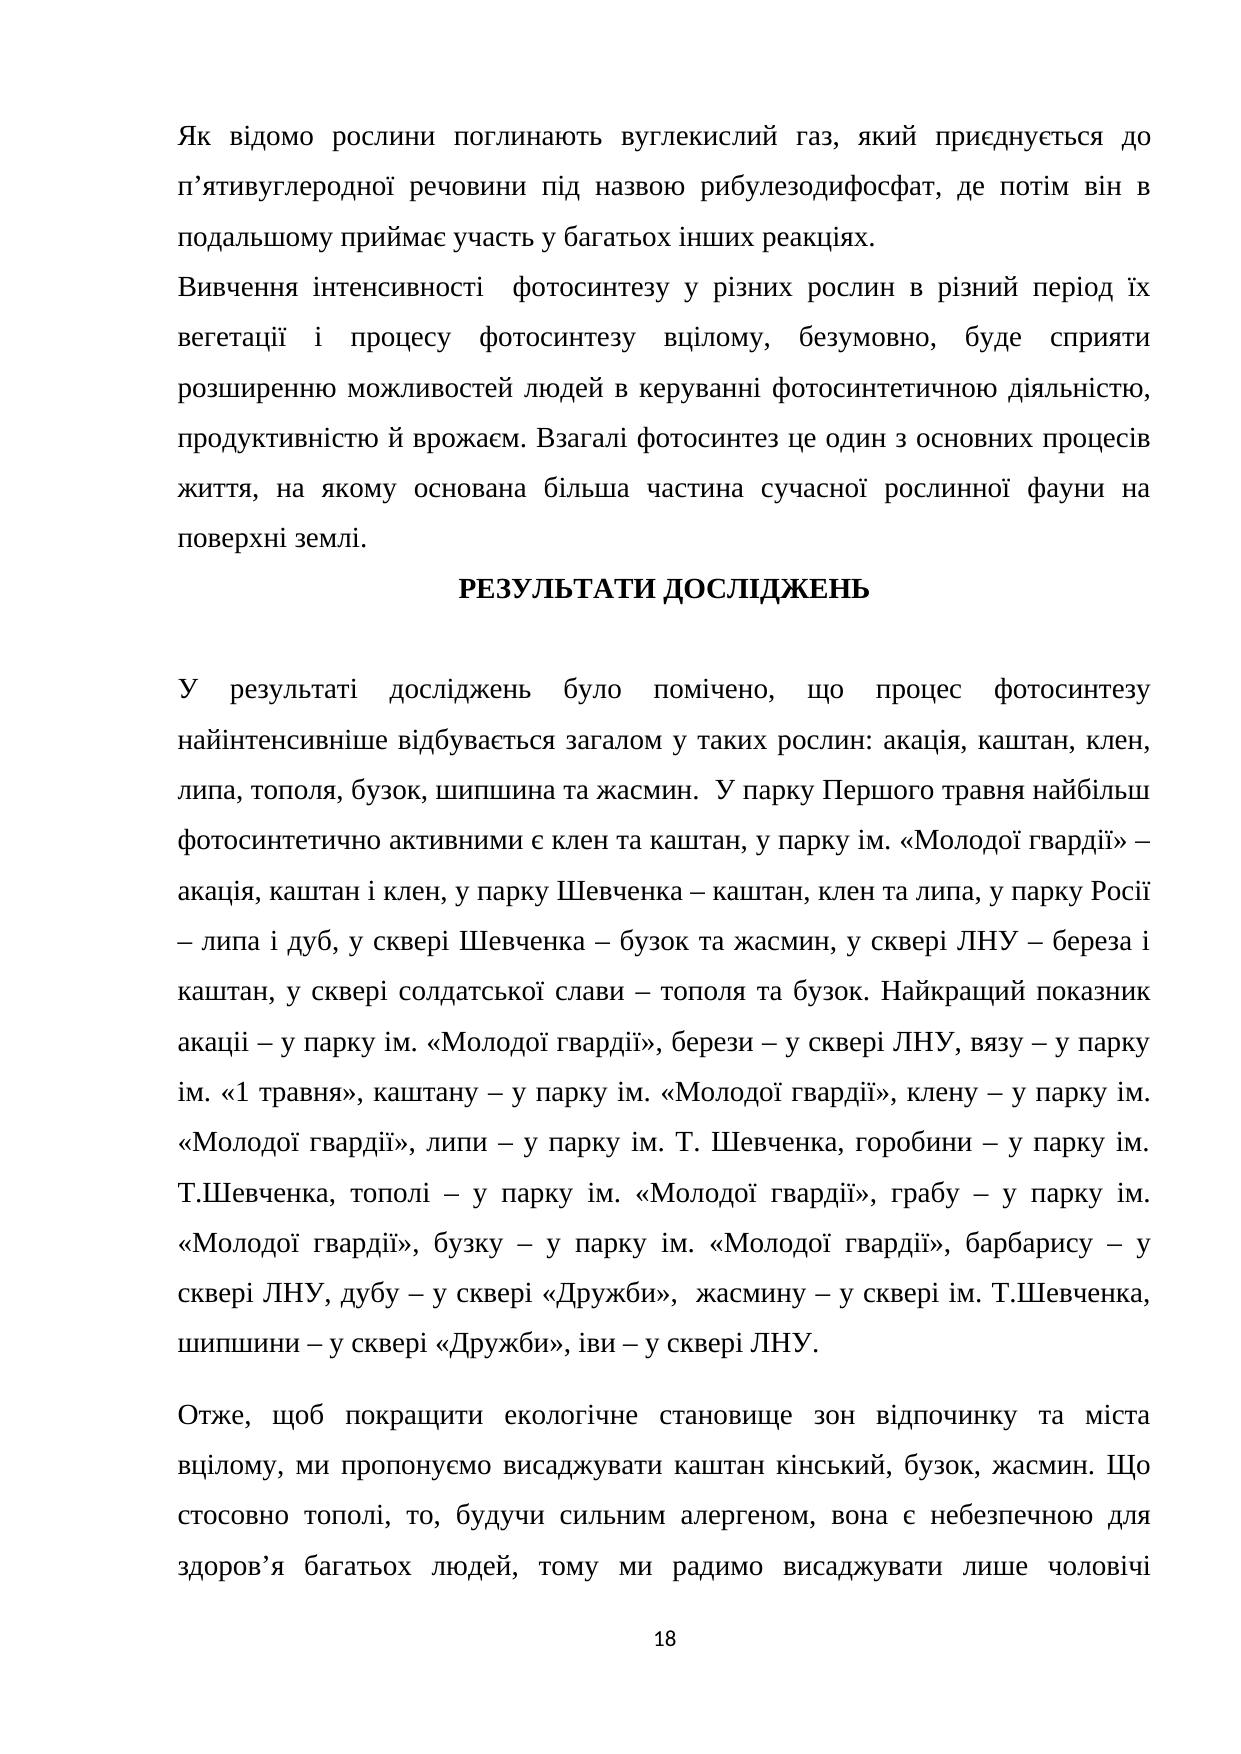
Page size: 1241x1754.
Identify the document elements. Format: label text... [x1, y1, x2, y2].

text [177, 1397, 1152, 1581]
text Як відомо рослини поглинають вуглекислий газ, який приєднується до п’ятивуглеродної речовини під назвою рибулезодифосфат, де потім він в подальшому приймає участь у багатьох інших реакціях. [177, 118, 1152, 252]
text РЕЗУЛЬТАТИ ДОСЛІДЖЕНЬ [177, 571, 1152, 604]
text Вивчення інтенсивності фотосинтезу у різних рослин в різний період їх вегетації і процесу фотосинтезу вцілому, безумовно, буде сприяти розширенню можливостей людей в керуванні фотосинтетичною діяльністю, продуктивністю й врожаєм. Взагалі фотосинтез це один з основних процесів життя, на якому основана більша частина сучасної рослинної фауни на поверхні землі. [177, 269, 1152, 554]
text У результаті досліджень було помічено, що процес фотосинтезу найінтенсивніше відбувається загалом у таких рослин: акація, каштан, клен, липа, тополя, бузок, шипшина та жасмин. У парку Першого травня найбільш фотосинтетично активними є клен та каштан, у парку ім. «Молодої гвардії» – акація, каштан і клен, у парку Шевченка – каштан, клен та липа, у парку Росії – липа і дуб, у сквері Шевченка – бузок та жасмин, у сквері ЛНУ – береза і каштан, у сквері солдатської слави – тополя та бузок. Найкращий показник акаціі – у парку ім. «Молодої гвардії», берези – у сквері ЛНУ, вязу – у парку ім. «1 травня», каштану – у парку ім. «Молодої гвардії», клену – у парку ім. «Молодої гвардії», липи – у парку ім. Т. Шевченка, горобини – у парку ім. Т.Шевченка, тополі – у парку ім. «Молодої гвардії», грабу – у парку ім. «Молодої гвардії», бузку – у парку ім. «Молодої гвардії», барбарису – у сквері ЛНУ, дубу – у сквері «Дружби», жасмину – у сквері ім. Т.Шевченка, шипшини – у сквері «Дружби», іви – у сквері ЛНУ. [177, 672, 1152, 1359]
